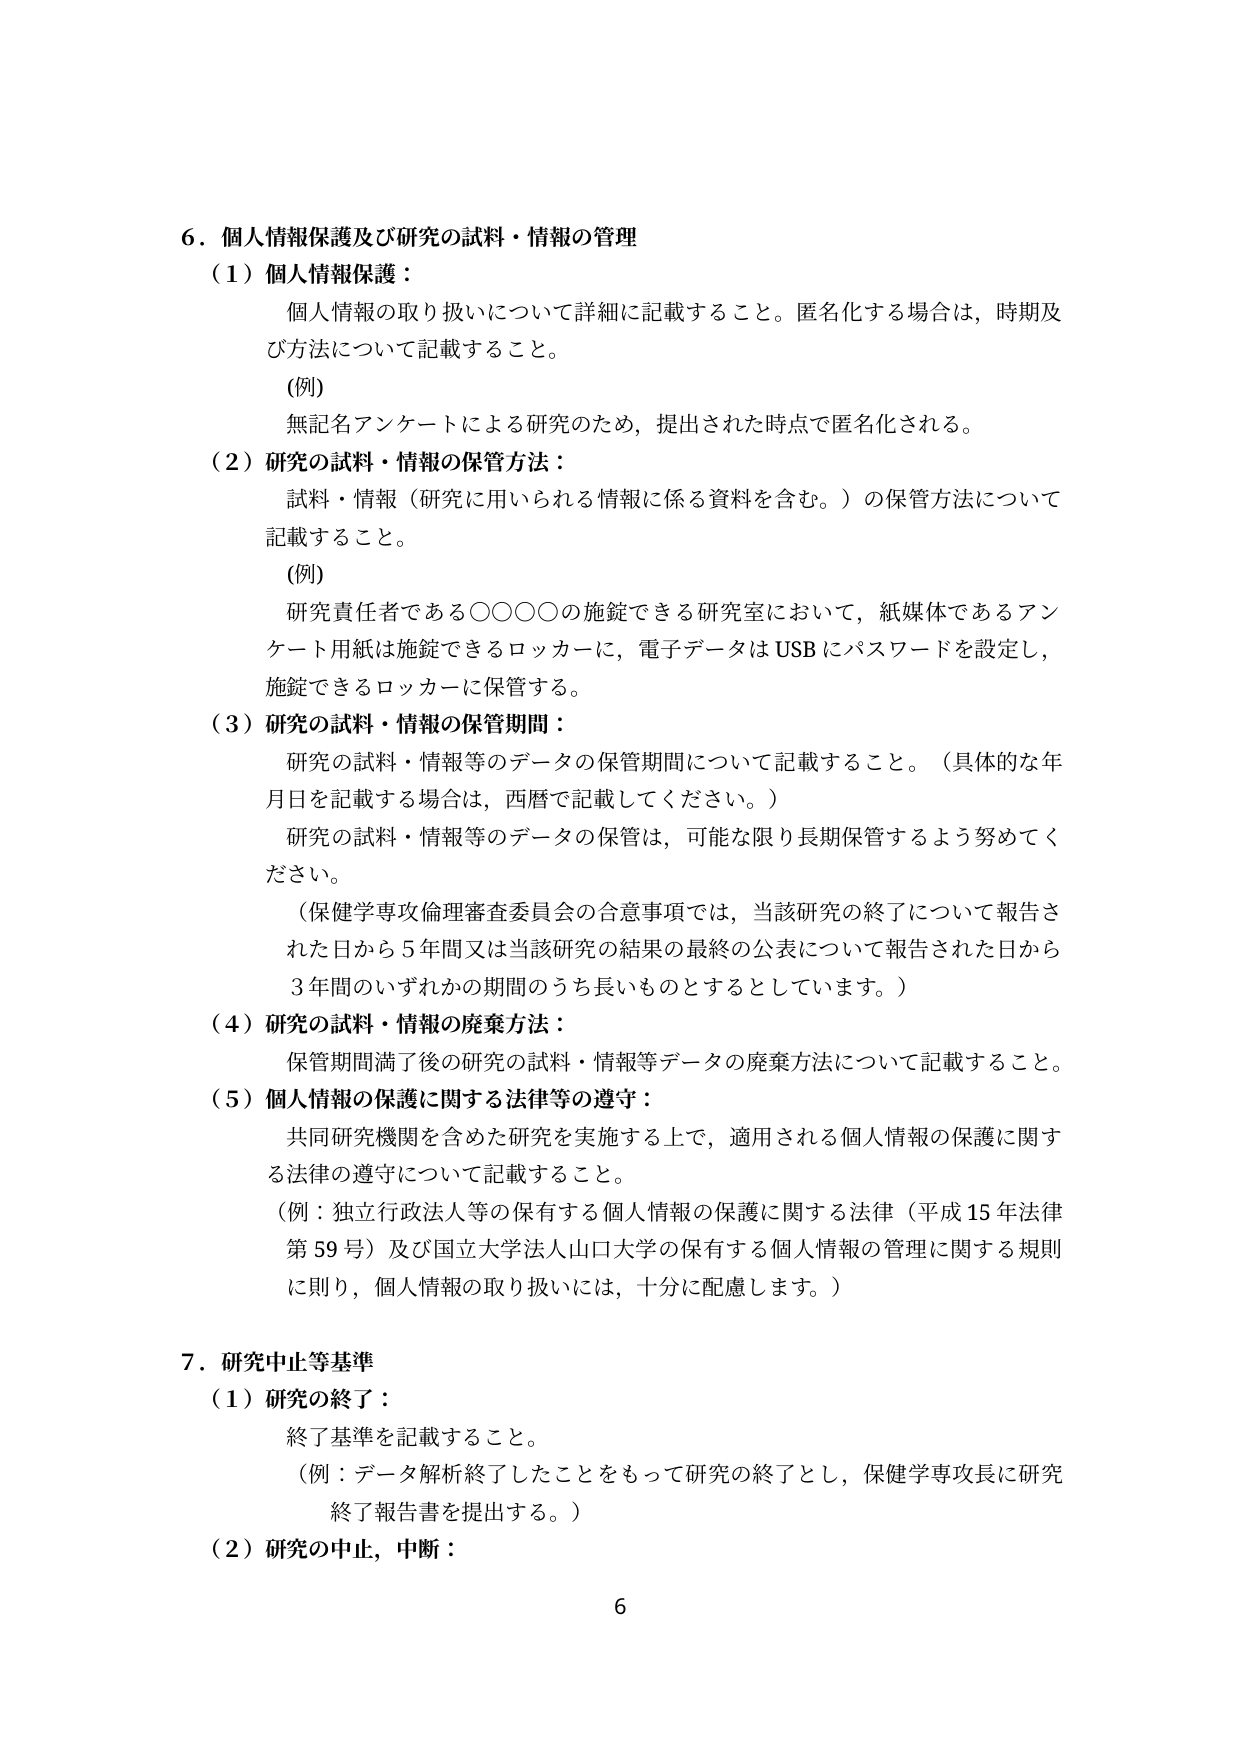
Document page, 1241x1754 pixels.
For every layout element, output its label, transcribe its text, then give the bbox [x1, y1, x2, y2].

text 共同研究機関を含めた研究を実施する上で，適用される個人情報の保護に関する法律の遵守について記載すること。 [265, 1117, 1063, 1192]
text （５）個人情報の保護に関する法律等の遵守： [177, 1079, 1063, 1117]
text 個人情報の取り扱いについて詳細に記載すること。匿名化する場合は，時期及び方法について記載すること。 [265, 292, 1063, 367]
text （２）研究の試料・情報の保管方法： [177, 442, 1063, 479]
text （１）個人情報保護： [177, 254, 1063, 292]
text （１）研究の終了： [177, 1379, 1063, 1417]
text 研究責任者である〇〇〇〇の施錠できる研究室において，紙媒体であるアンケート用紙は施錠できるロッカーに，電子データはUSBにパスワードを設定し，施錠できるロッカーに保管する。 [265, 592, 1063, 704]
text 終了基準を記載すること。 [177, 1417, 1063, 1454]
text ７．研究中止等基準 [177, 1342, 1063, 1379]
text 無記名アンケートによる研究のため，提出された時点で匿名化される。 [265, 404, 1063, 442]
text （例：独立行政法人等の保有する個人情報の保護に関する法律（平成15年法律第59号）及び国立大学法人山口大学の保有する個人情報の管理に関する規則に則り，個人情報の取り扱いには，十分に配慮します。） [265, 1192, 1063, 1304]
text 研究の試料・情報等のデータの保管期間について記載すること。（具体的な年月日を記載する場合は，西暦で記載してください。） [265, 742, 1063, 817]
text （例：データ解析終了したことをもって研究の終了とし，保健学専攻長に研究終了報告書を提出する。） [287, 1454, 1063, 1529]
text （保健学専攻倫理審査委員会の合意事項では，当該研究の終了について報告された日から５年間又は当該研究の結果の最終の公表について報告された日から３年間のいずれかの期間のうち長いものとするとしています。） [287, 892, 1063, 1004]
text (例) [265, 554, 1063, 592]
text 試料・情報（研究に用いられる情報に係る資料を含む。）の保管方法について記載すること。 [265, 479, 1063, 554]
text 保管期間満了後の研究の試料・情報等データの廃棄方法について記載すること。 [177, 1042, 1063, 1079]
text （３）研究の試料・情報の保管期間： [177, 704, 1063, 742]
text ６．個人情報保護及び研究の試料・情報の管理 [177, 217, 1063, 254]
text (例) [265, 367, 1063, 404]
text 研究の試料・情報等のデータの保管は，可能な限り長期保管するよう努めてください。 [265, 817, 1063, 892]
text （２）研究の中止，中断： [177, 1529, 1063, 1567]
text （４）研究の試料・情報の廃棄方法： [177, 1004, 1063, 1042]
